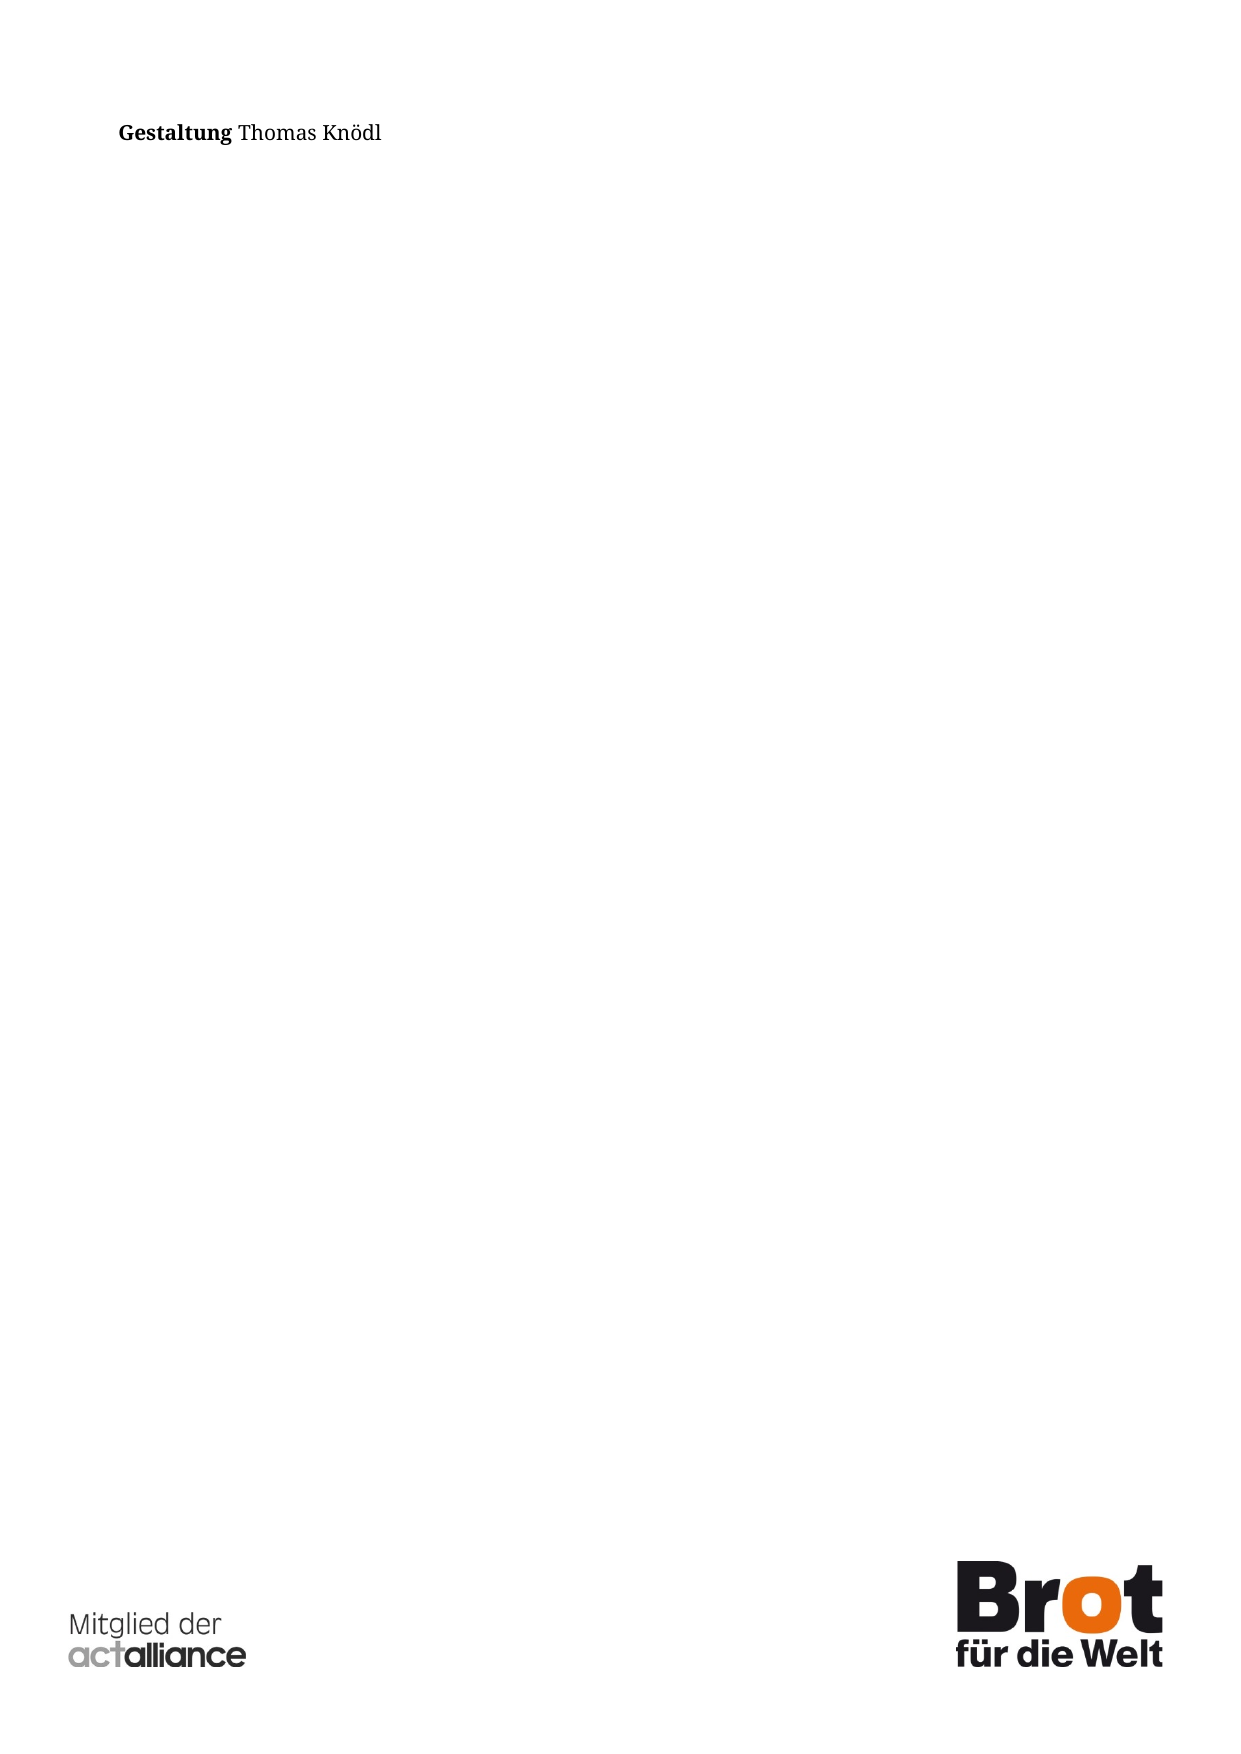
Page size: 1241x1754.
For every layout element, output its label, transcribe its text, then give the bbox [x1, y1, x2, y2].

picture [956, 1561, 1163, 1667]
picture [68, 1612, 246, 1667]
text Gestaltung Thomas Knödl [118, 118, 1122, 147]
